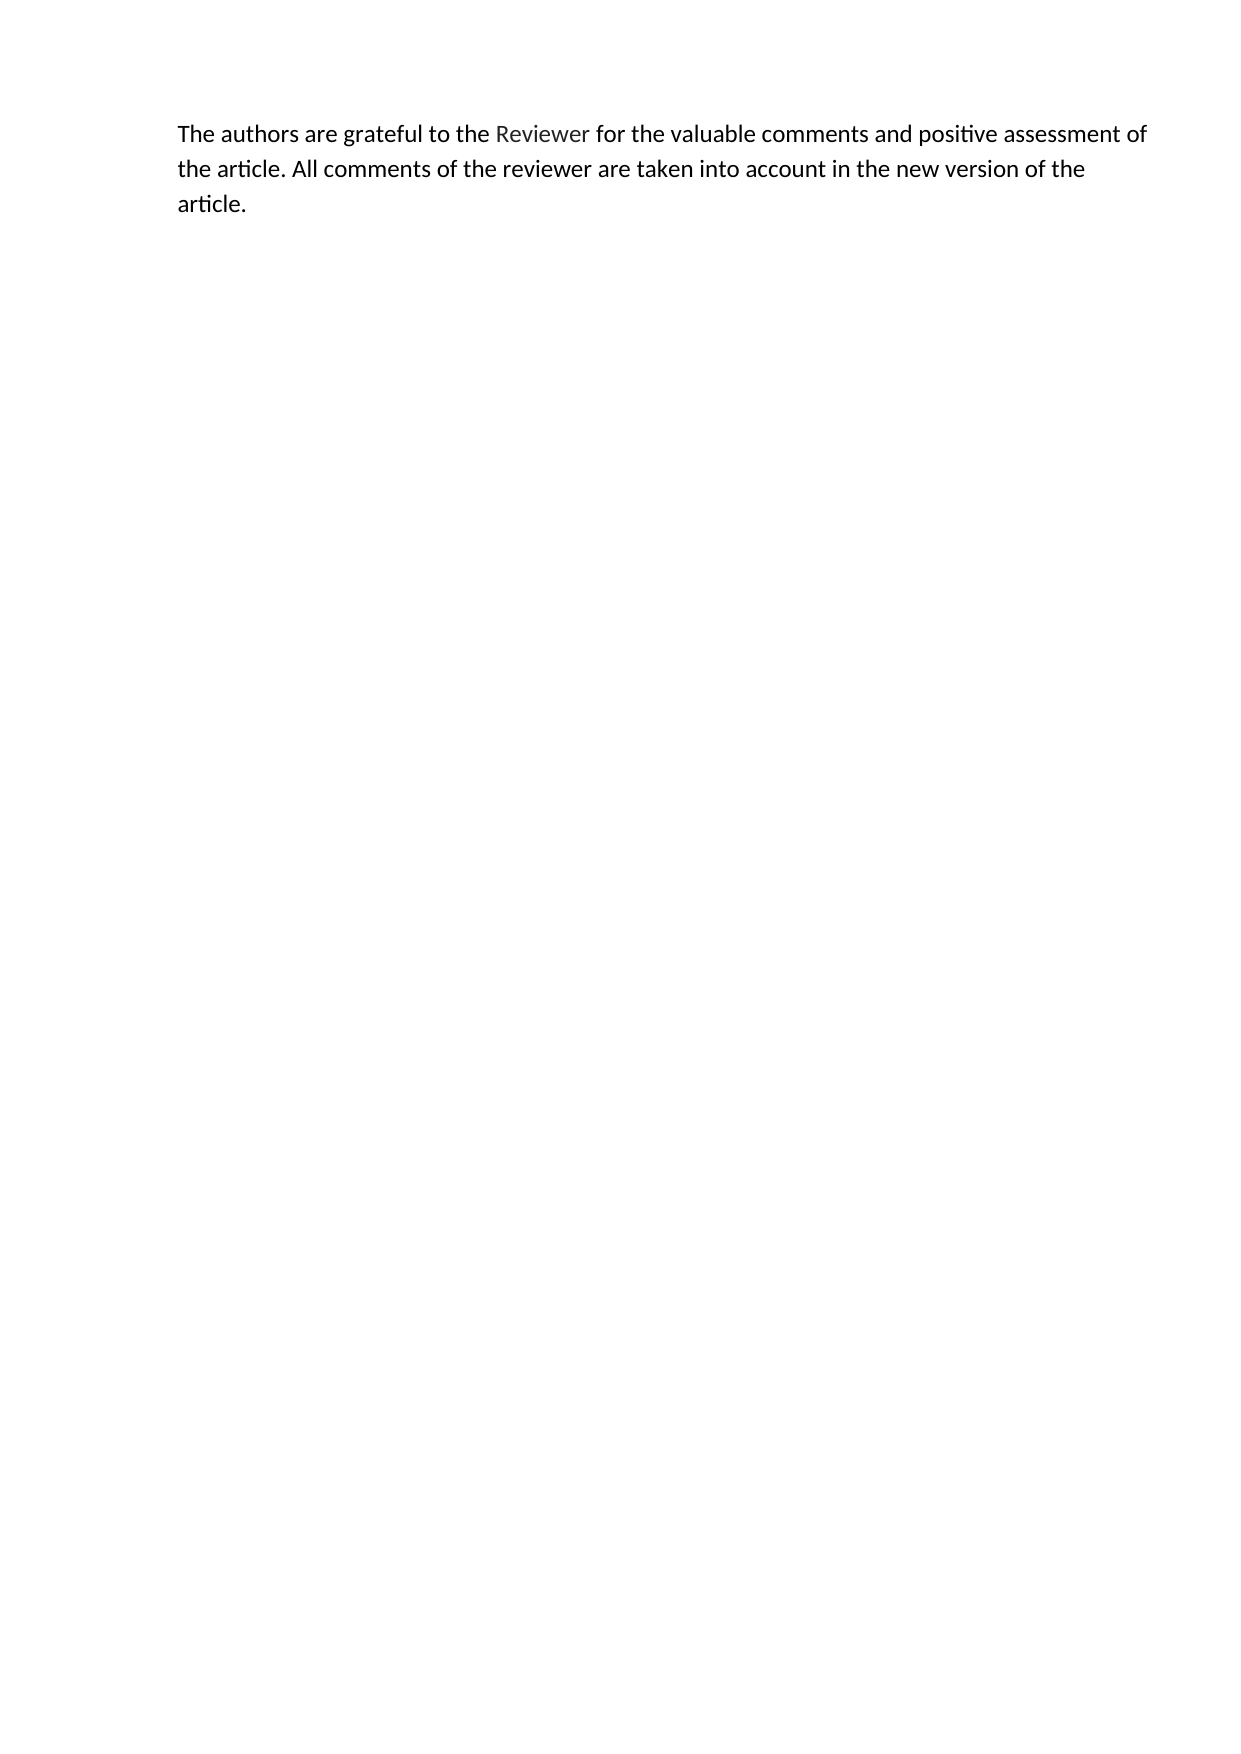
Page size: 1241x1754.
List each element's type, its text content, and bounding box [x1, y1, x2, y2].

text The authors are grateful to the Reviewer for the valuable comments and positive assessment of the article. All comments of the reviewer are taken into account in the new version of the article. [177, 118, 1152, 219]
